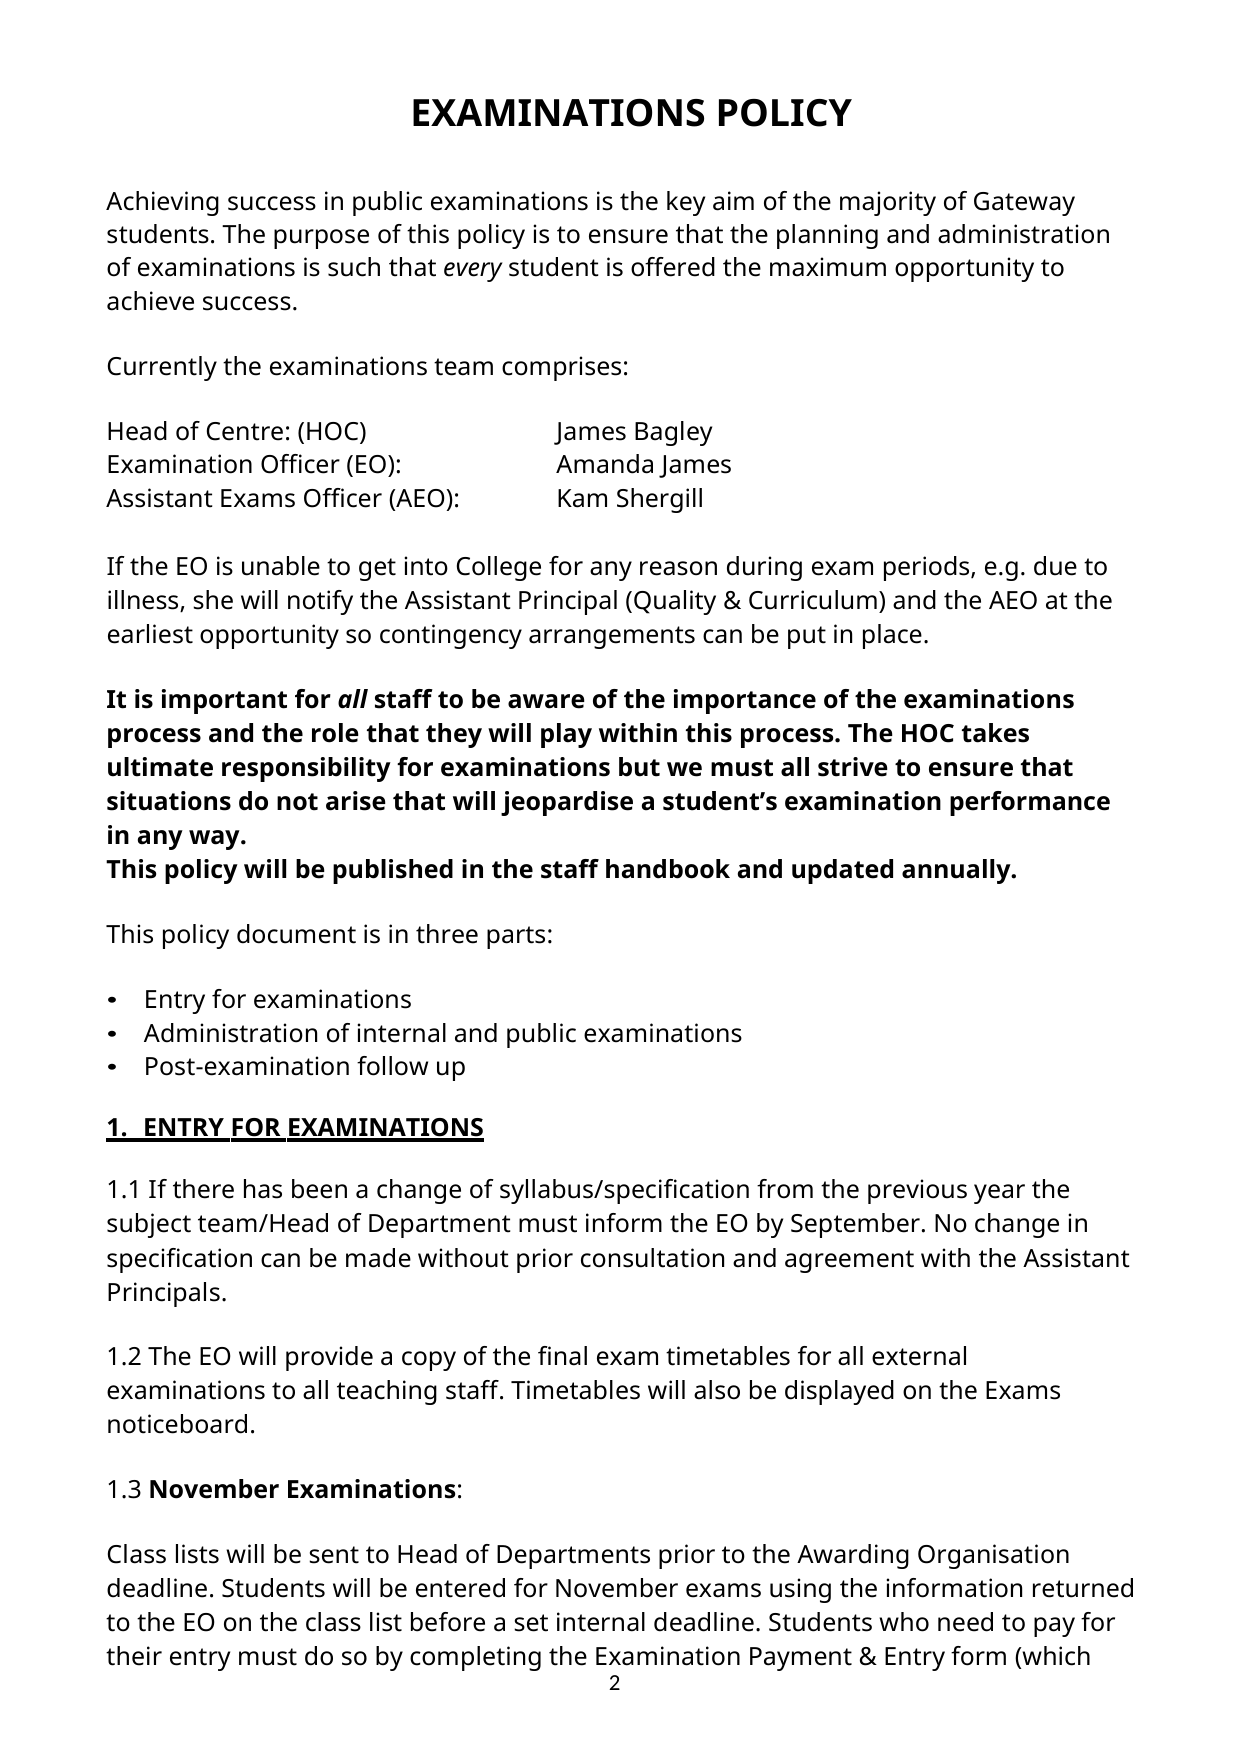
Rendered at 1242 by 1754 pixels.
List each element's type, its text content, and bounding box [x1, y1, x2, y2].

text Achieving success in public examinations is the key aim of the majority of Gateway students. The purpose of this policy is to ensure that the planning and administration of examinations is such that every student is offered the maximum opportunity to achieve success. [106, 183, 1124, 318]
text It is important for all staff to be aware of the importance of the examinations process and the role that they will play within this process. The HOC takes ultimate responsibility for examinations but we must all strive to ensure that situations do not arise that will jeopardise a student’s examination performance in any way. [106, 681, 1131, 852]
text • Entry for examinations [106, 981, 1144, 1015]
text This policy will be published in the staff handbook and updated annually. [106, 852, 1144, 886]
text 1.1 If there has been a change of syllabus/specification from the previous year the subject team/Head of Department must inform the EO by September. No change in specification can be made without prior consultation and agreement with the Assistant Principals. [106, 1172, 1133, 1308]
text EXAMINATIONS POLICY [410, 86, 1144, 137]
text This policy document is in three parts: [106, 917, 1144, 951]
text • Administration of internal and public examinations [106, 1015, 1144, 1049]
text 1.2 The EO will provide a copy of the final exam timetables for all external examinations to all teaching staff. Timetables will also be displayed on the Exams noticeboard. [106, 1339, 1089, 1441]
text 1. ENTRY FOR EXAMINATIONS [106, 1111, 1144, 1141]
text Currently the examinations team comprises: [106, 349, 1144, 383]
text If the EO is unable to get into College for any reason during exam periods, e.g. due to illness, she will notify the Assistant Principal (Quality & Curriculum) and the AEO at the earliest opportunity so contingency arrangements can be put in place. [106, 549, 1142, 651]
text • Post-examination follow up [106, 1049, 1144, 1080]
text 1.3 November Examinations: [106, 1472, 1144, 1506]
text Head of Centre: (HOC) James Bagley Examination Officer (EO): Amanda James Assistant Exams Officer (AEO): Kam Shergill [106, 413, 759, 514]
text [106, 1537, 1137, 1673]
